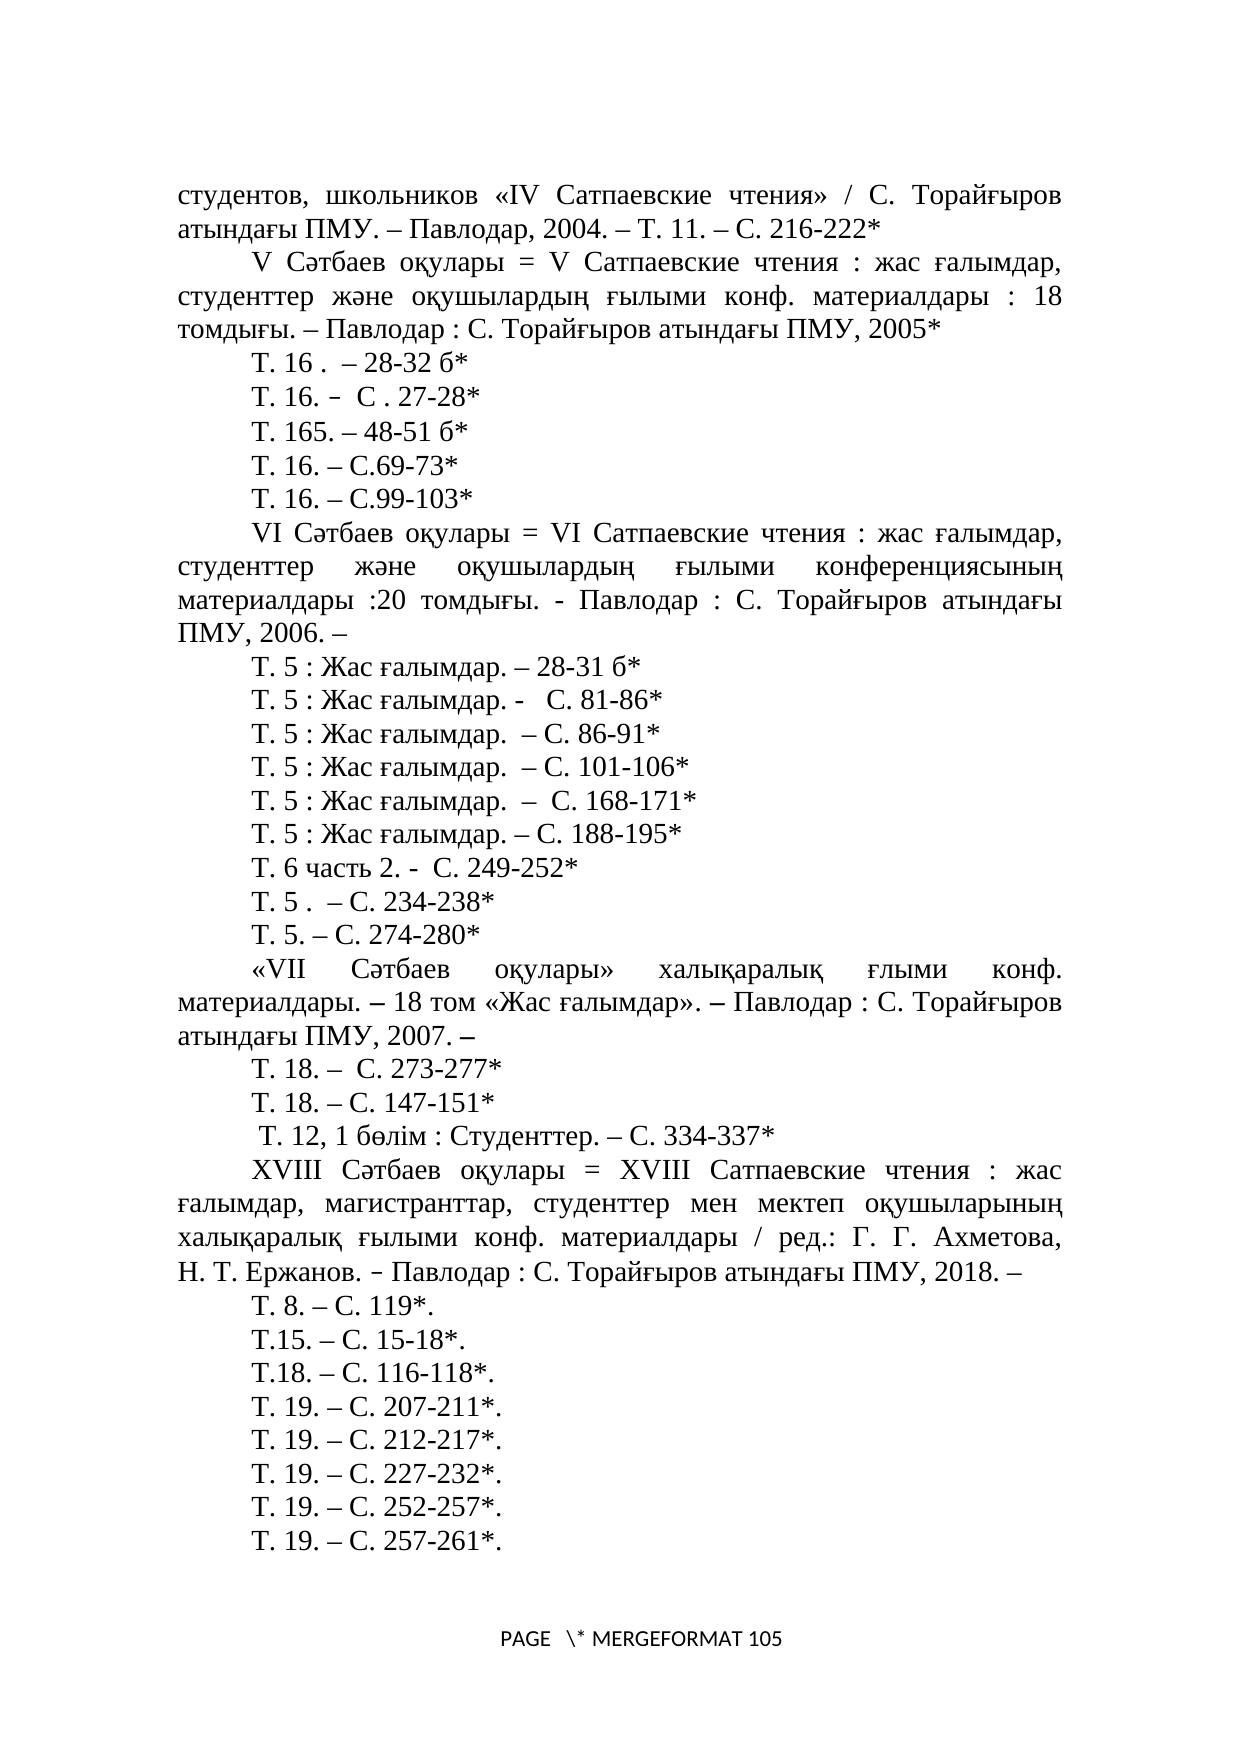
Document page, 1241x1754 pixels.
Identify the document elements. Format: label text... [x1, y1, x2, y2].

list Т. 5 : Жас ғалымдар. - С. 81-86* [177, 682, 1063, 716]
text Т.18. – С. 116-118*. [177, 1355, 1063, 1389]
list Т. 19. – С. 207-211*. [177, 1389, 1063, 1422]
text Т.15. – С. 15-18*. [177, 1322, 1063, 1355]
text Т. 5 : Жас ғалымдар. – С. 86-91* [177, 716, 1063, 749]
list Т. 165. – 48-51 б* [177, 414, 1063, 448]
text Т. 19. – С. 212-217*. [177, 1422, 1063, 1456]
text VI Сәтбаев оқулары = VI Сатпаевские чтения : жас ғалымдар, студенттер және оқушылардың ғылыми конференциясының материалдары :20 томдығы. - Павлодар : С. Торайғыров атындағы ПМУ, 2006. – [177, 515, 1063, 649]
list Т. 5 : Жас ғалымдар. – С. 168-171* [177, 783, 1063, 817]
text Т. 5 : Жас ғалымдар. – 28-31 б* [177, 649, 1063, 682]
list «VII Сәтбаев оқулары» халықаралық ғлыми конф. материалдары. – 18 том «Жас ғалымдар». – Павлодар : С. Торайғыров атындағы ПМУ, 2007. – [177, 951, 1063, 1051]
text Т. 18. – С. 147-151* [177, 1085, 1063, 1118]
list Т. 19. – С. 252-257*. [177, 1489, 1063, 1523]
list Т. 16. – С.99-103* [177, 481, 1063, 515]
list Т. 8. – С. 119*. [177, 1288, 1063, 1322]
list V Сәтбаев оқулары = V Сатпаевские чтения : жас ғалымдар, студенттер және оқушылардың ғылыми конф. материалдары : 18 томдығы. – Павлодар : С. Торайғыров атындағы ПМУ, 2005* [177, 244, 1063, 345]
list Т. 19. – С. 257-261*. [177, 1523, 1063, 1557]
list Т. 16 . – 28-32 б* [177, 345, 1063, 378]
list Т. 16. – С.69-73* [177, 448, 1063, 481]
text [177, 177, 1063, 244]
list Т. 5 . – С. 234-238* [177, 884, 1063, 917]
list Т. 16. – С . 27-28* [177, 378, 1063, 414]
list Т. 6 часть 2. - С. 249-252* [177, 850, 1063, 884]
text Т. 18. – С. 273-277* [177, 1051, 1063, 1085]
list Т. 12, 1 бөлім : Студенттер. – С. 334-337* [177, 1118, 1063, 1152]
list Т. 5 : Жас ғалымдар. – С. 101-106* [177, 749, 1063, 783]
list Т. 19. – С. 227-232*. [177, 1456, 1063, 1489]
list Т. 5. – С. 274-280* [177, 917, 1063, 951]
text XVIII Сәтбаев оқулары = XVIII Сатпаевские чтения : жас ғалымдар, магистранттар, студенттер мен мектеп оқушыларының халықаралық ғылыми конф. материалдары / ред.: Г. Г. Ахметова, Н. Т. Ержанов. – Павлодар : С. Торайғыров атындағы ПМУ, 2018. – [177, 1152, 1063, 1288]
text Т. 5 : Жас ғалымдар. – С. 188-195* [177, 817, 1063, 850]
